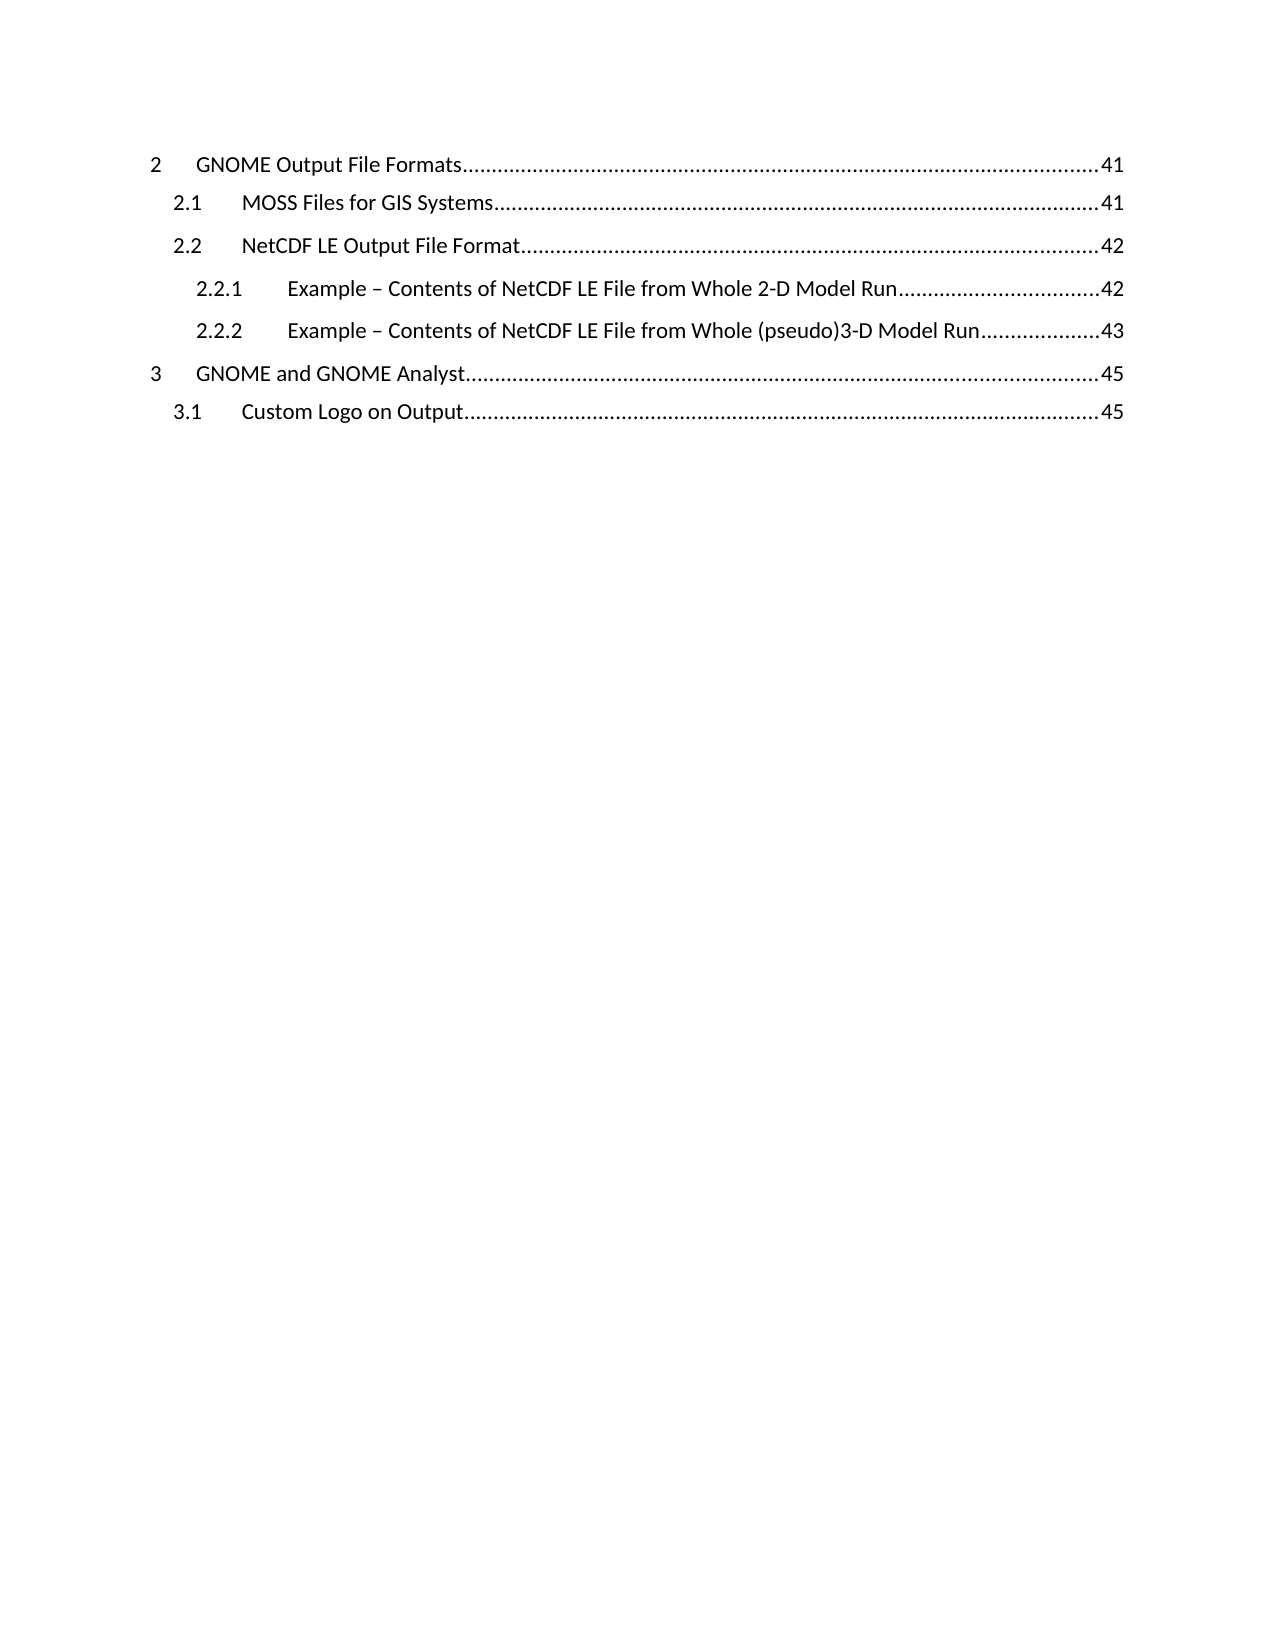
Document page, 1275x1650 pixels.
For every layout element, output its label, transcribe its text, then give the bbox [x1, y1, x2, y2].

text 2.2.2 Example – Contents of NetCDF LE File from Whole (pseudo)3-D Model Run 43 [196, 316, 1125, 344]
text 3 GNOME and GNOME Analyst 45 [150, 359, 1125, 387]
text 2.1 MOSS Files for GIS Systems 41 [173, 188, 1125, 216]
text 2.2.1 Example – Contents of NetCDF LE File from Whole 2-D Model Run 42 [196, 274, 1125, 302]
text 3.1 Custom Logo on Output 45 [173, 397, 1125, 425]
text 2 GNOME Output File Formats 41 [150, 150, 1125, 178]
text 2.2 NetCDF LE Output File Format 42 [173, 231, 1125, 259]
